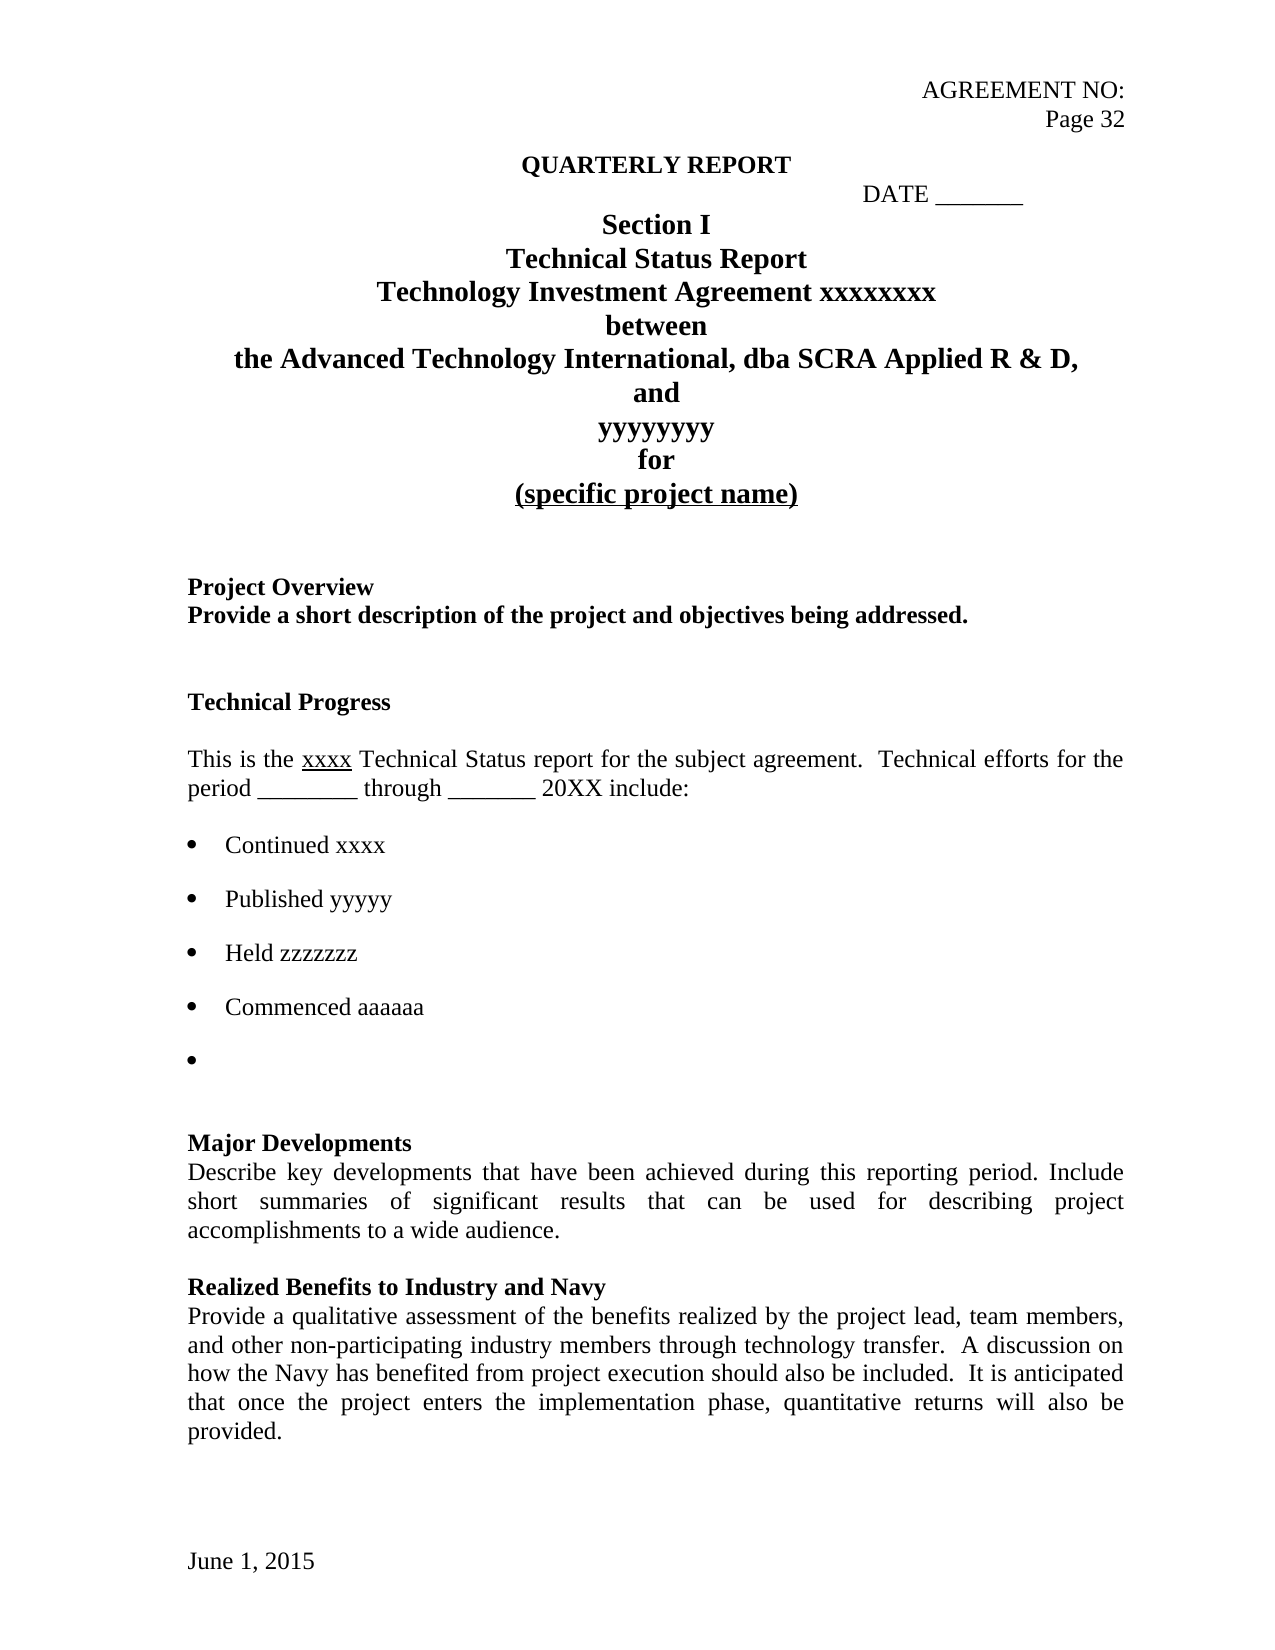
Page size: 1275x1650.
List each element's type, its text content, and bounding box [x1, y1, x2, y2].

text Describe key developments that have been achieved during this reporting period. Include short summaries of significant results that can be used for describing project accomplishments to a wide audience. [187, 1157, 1125, 1243]
list Commenced aaaaaa [187, 992, 1125, 1021]
text Technology Investment Agreement xxxxxxxx [187, 274, 1125, 308]
text Technical Status Report [187, 241, 1125, 274]
list Held zzzzzzz [187, 938, 1125, 967]
text This is the xxxx Technical Status report for the subject agreement. Technical efforts for the period ________ through _______ 20XX include: [187, 744, 1125, 802]
text Provide a short description of the project and objectives being addressed. [187, 600, 1125, 629]
text (specific project name) [187, 476, 1125, 509]
text Provide a qualitative assessment of the benefits realized by the project lead, team members, and other non-participating industry members through technology transfer. A discussion on how the Navy has benefited from project execution should also be included. It is anticipated that once the project enters the implementation phase, quantitative returns will also be provided. [187, 1301, 1125, 1445]
text and [187, 375, 1125, 409]
text Major Developments [187, 1128, 1125, 1157]
text Project Overview [187, 572, 1125, 600]
text for [187, 442, 1125, 476]
text the Advanced Technology International, dba SCRA Applied R & D, [187, 342, 1125, 375]
text DATE _______ [862, 179, 1125, 207]
text between [187, 308, 1125, 342]
text QUARTERLY REPORT [187, 150, 1125, 179]
text Technical Progress [187, 687, 1125, 715]
list Published yyyyy [187, 884, 1125, 913]
text yyyyyyyy [187, 409, 1125, 442]
text Section I [187, 207, 1125, 241]
text Realized Benefits to Industry and Navy [187, 1272, 1125, 1301]
list Continued xxxx [187, 830, 1125, 859]
